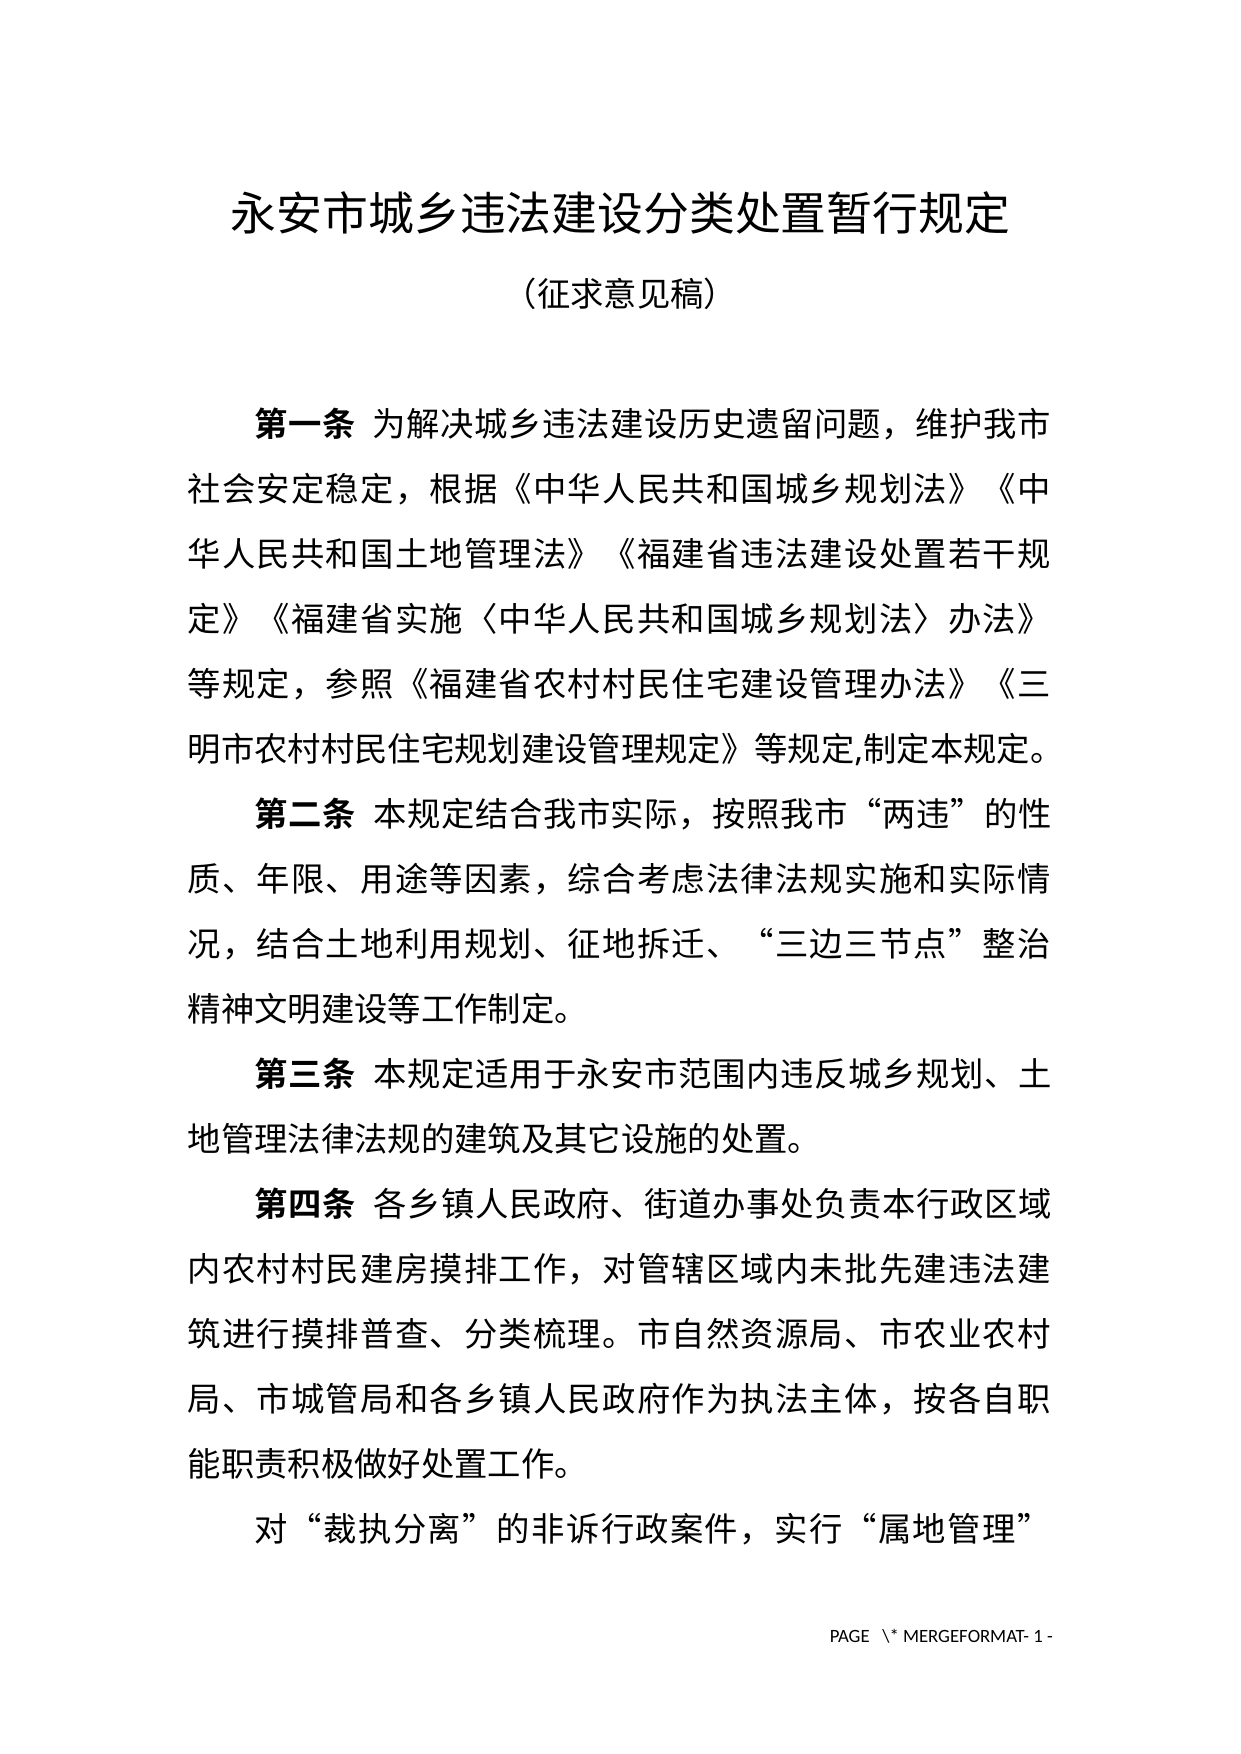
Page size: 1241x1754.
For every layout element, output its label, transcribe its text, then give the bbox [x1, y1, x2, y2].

text 第一条 为解决城乡违法建设历史遗留问题，维护我市社会安定稳定，根据《中华人民共和国城乡规划法》《中华人民共和国土地管理法》《福建省违法建设处置若干规定》《福建省实施〈中华人民共和国城乡规划法〉办法》等规定，参照《福建省农村村民住宅建设管理办法》《三明市农村村民住宅规划建设管理规定》等规定,制定本规定。 [187, 389, 1053, 779]
text 第四条 各乡镇人民政府、街道办事处负责本行政区域内农村村民建房摸排工作，对管辖区域内未批先建违法建筑进行摸排普查、分类梳理。市自然资源局、市农业农村局、市城管局和各乡镇人民政府作为执法主体，按各自职能职责积极做好处置工作。 [187, 1169, 1053, 1494]
text （征求意见稿） [187, 259, 1053, 324]
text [187, 1494, 1053, 1559]
text 永安市城乡违法建设分类处置暂行规定 [187, 162, 1053, 259]
text 第三条 本规定适用于永安市范围内违反城乡规划、土地管理法律法规的建筑及其它设施的处置。 [187, 1039, 1053, 1169]
text 第二条 本规定结合我市实际，按照我市“两违”的性质、年限、用途等因素，综合考虑法律法规实施和实际情况，结合土地利用规划、征地拆迁、“三边三节点”整治、精神文明建设等工作制定。 [187, 779, 1053, 1039]
